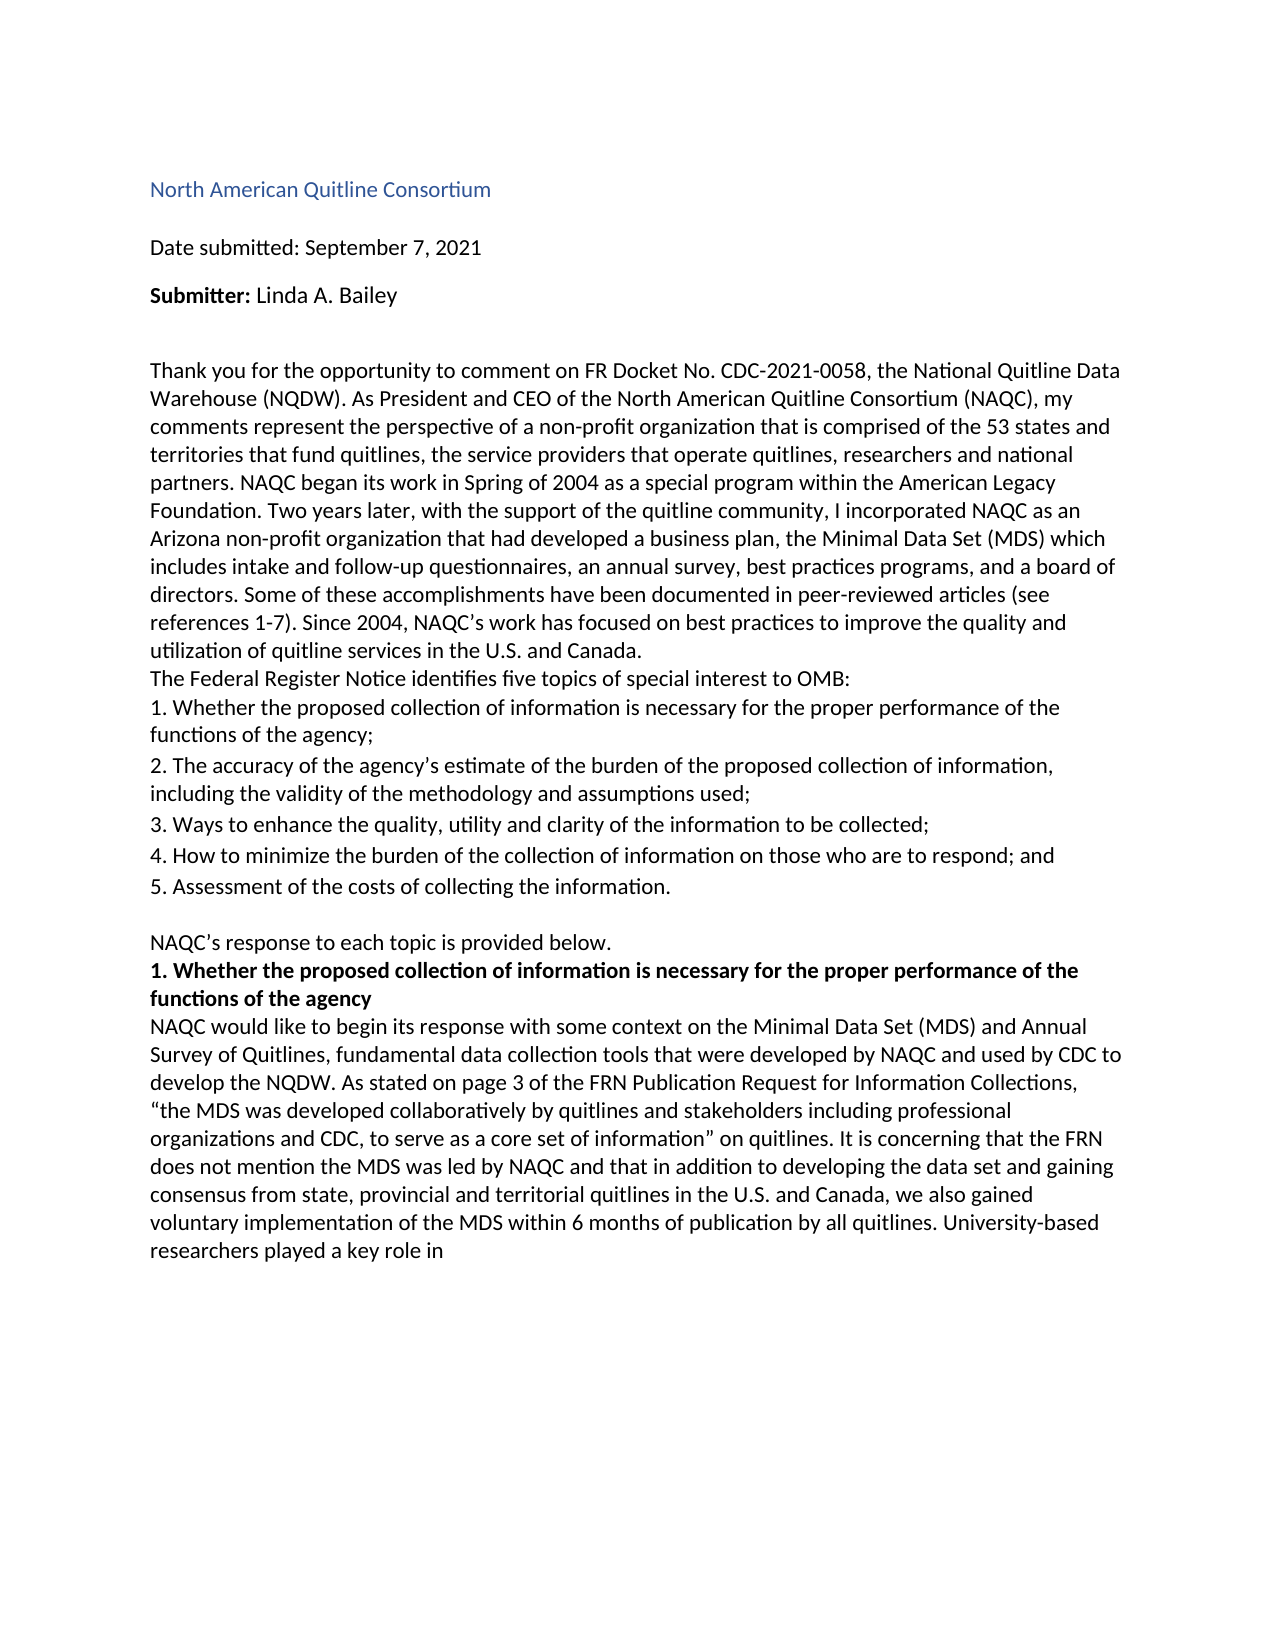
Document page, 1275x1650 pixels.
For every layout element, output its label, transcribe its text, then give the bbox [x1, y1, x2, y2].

subtitle North American Quitline Consortium [150, 175, 1125, 203]
text 5. Assessment of the costs of collecting the information. [150, 872, 1125, 900]
text The Federal Register Notice identifies five topics of special interest to OMB: [150, 664, 1125, 693]
text 1. Whether the proposed collection of information is necessary for the proper performance of the functions of the agency; [150, 693, 1125, 749]
text Thank you for the opportunity to comment on FR Docket No. CDC-2021-0058, the National Quitline Data Warehouse (NQDW). As President and CEO of the North American Quitline Consortium (NAQC), my comments represent the perspective of a non-profit organization that is comprised of the 53 states and territories that fund quitlines, the service providers that operate quitlines, researchers and national partners. NAQC began its work in Spring of 2004 as a special program within the American Legacy Foundation. Two years later, with the support of the quitline community, I incorporated NAQC as an Arizona non-profit organization that had developed a business plan, the Minimal Data Set (MDS) which includes intake and follow-up questionnaires, an annual survey, best practices programs, and a board of directors. Some of these accomplishments have been documented in peer-reviewed articles (see references 1-7). Since 2004, NAQC’s work has focused on best practices to improve the quality and utilization of quitline services in the U.S. and Canada. [150, 356, 1125, 664]
text NAQC would like to begin its response with some context on the Minimal Data Set (MDS) and Annual Survey of Quitlines, fundamental data collection tools that were developed by NAQC and used by CDC to develop the NQDW. As stated on page 3 of the FRN Publication Request for Information Collections, “the MDS was developed collaboratively by quitlines and stakeholders including professional organizations and CDC, to serve as a core set of information” on quitlines. It is concerning that the FRN does not mention the MDS was led by NAQC and that in addition to developing the data set and gaining consensus from state, provincial and territorial quitlines in the U.S. and Canada, we also gained voluntary implementation of the MDS within 6 months of publication by all quitlines. University-based researchers played a key role in [150, 1012, 1125, 1264]
text 2. The accuracy of the agency’s estimate of the burden of the proposed collection of information, including the validity of the methodology and assumptions used; [150, 751, 1125, 807]
text 1. Whether the proposed collection of information is necessary for the proper performance of the functions of the agency [150, 956, 1125, 1012]
text Submitter: Linda A. Bailey [150, 280, 1125, 309]
text NAQC’s response to each topic is provided below. [150, 928, 1125, 956]
text 3. Ways to enhance the quality, utility and clarity of the information to be collected; [150, 810, 1125, 838]
text 4. How to minimize the burden of the collection of information on those who are to respond; and [150, 841, 1125, 869]
text Date submitted: September 7, 2021 [150, 233, 1125, 261]
